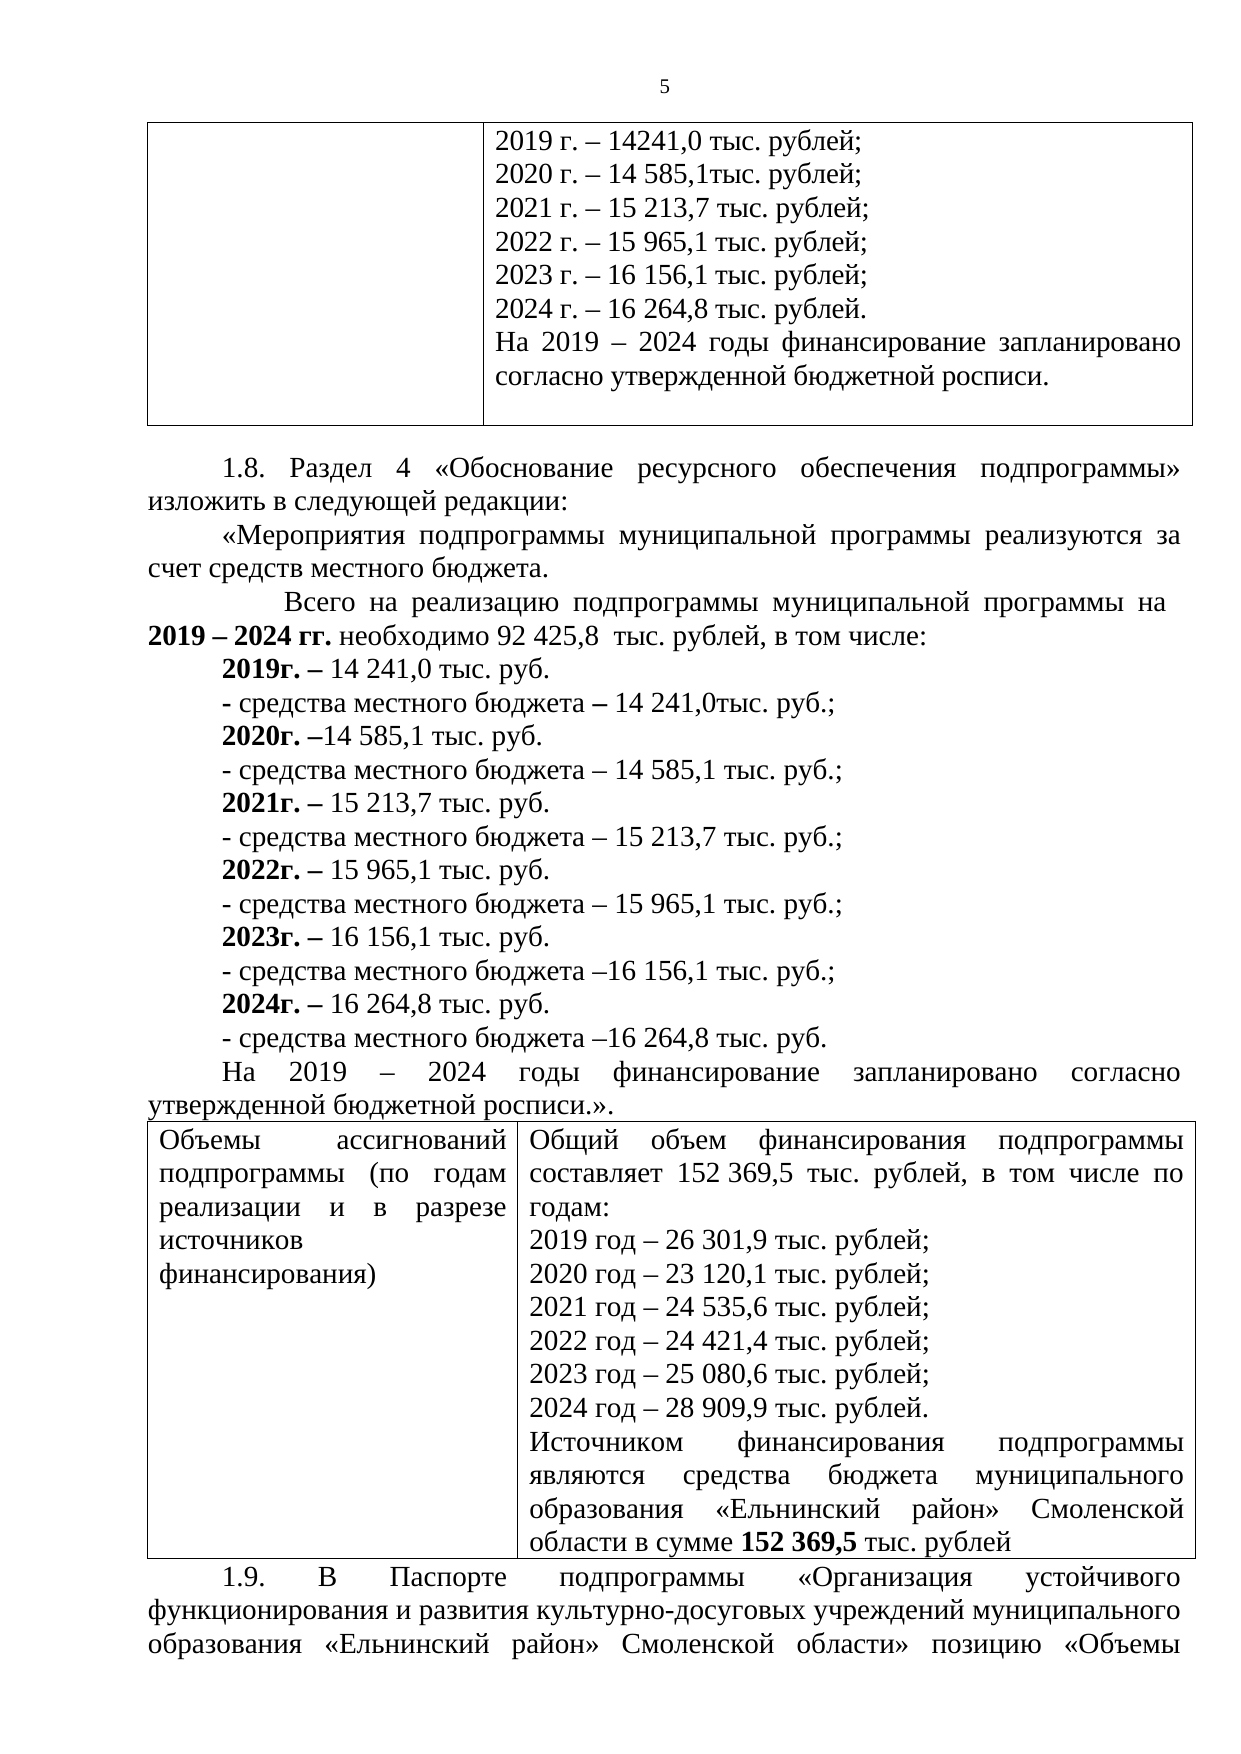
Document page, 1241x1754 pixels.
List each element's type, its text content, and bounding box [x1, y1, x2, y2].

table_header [484, 123, 1192, 425]
text - средства местного бюджета –16 264,8 тыс. руб. [148, 1020, 1181, 1054]
text 2021г. – 15 213,7 тыс. руб. [148, 785, 1181, 819]
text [148, 1559, 1181, 1659]
text 2024г. – 16 264,8 тыс. руб. [148, 987, 1181, 1020]
text - средства местного бюджета – 14 241,0тыс. руб.; [148, 685, 1181, 718]
text 2023г. – 16 156,1 тыс. руб. [148, 919, 1181, 953]
text 1.8. Раздел 4 «Обоснование ресурсного обеспечения подпрограммы» изложить в следующей редакции: [148, 450, 1181, 517]
text 2019г. – 14 241,0 тыс. руб. [148, 651, 1181, 685]
text 2020г. –14 585,1 тыс. руб. [148, 718, 1181, 752]
text - средства местного бюджета – 14 585,1 тыс. руб.; [148, 752, 1181, 785]
table_header Общий объем финансирования подпрограммы составляет 152 369,5 тыс. рублей, в том числе по годам: 2019 год – 26 301,9 тыс. рублей; 2020 год – 23 120,1 тыс. рублей; 2021 год – 24 535,6 тыс. рублей; 2022 год – 24 421,4 тыс. рублей; 2023 год – 25 080,6 тыс. рублей; 2024 год – 28 909,9 тыс. рублей. Источником финансирования подпрограммы являются средства бюджета муниципального образования «Ельнинский район» Смоленской области в сумме 152 369,5 тыс. рублей [518, 1122, 1195, 1558]
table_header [148, 123, 483, 425]
text - средства местного бюджета – 15 965,1 тыс. руб.; [148, 886, 1181, 919]
text 2022г. – 15 965,1 тыс. руб. [148, 852, 1181, 886]
text - средства местного бюджета –16 156,1 тыс. руб.; [148, 953, 1181, 987]
text Всего на реализацию подпрограммы муниципальной программы на 2019 – 2024 гг. необходимо 92 425,8 тыс. рублей, в том числе: [148, 584, 1181, 651]
text - средства местного бюджета – 15 213,7 тыс. руб.; [148, 819, 1181, 852]
text На 2019 – 2024 годы финансирование запланировано согласно утвержденной бюджетной росписи.». [148, 1054, 1181, 1121]
text «Мероприятия подпрограммы муниципальной программы реализуются за счет средств местного бюджета. [148, 517, 1181, 584]
table_header Объемы ассигнований подпрограммы (по годам реализации и в разрезе источников финансирования) [148, 1122, 517, 1558]
